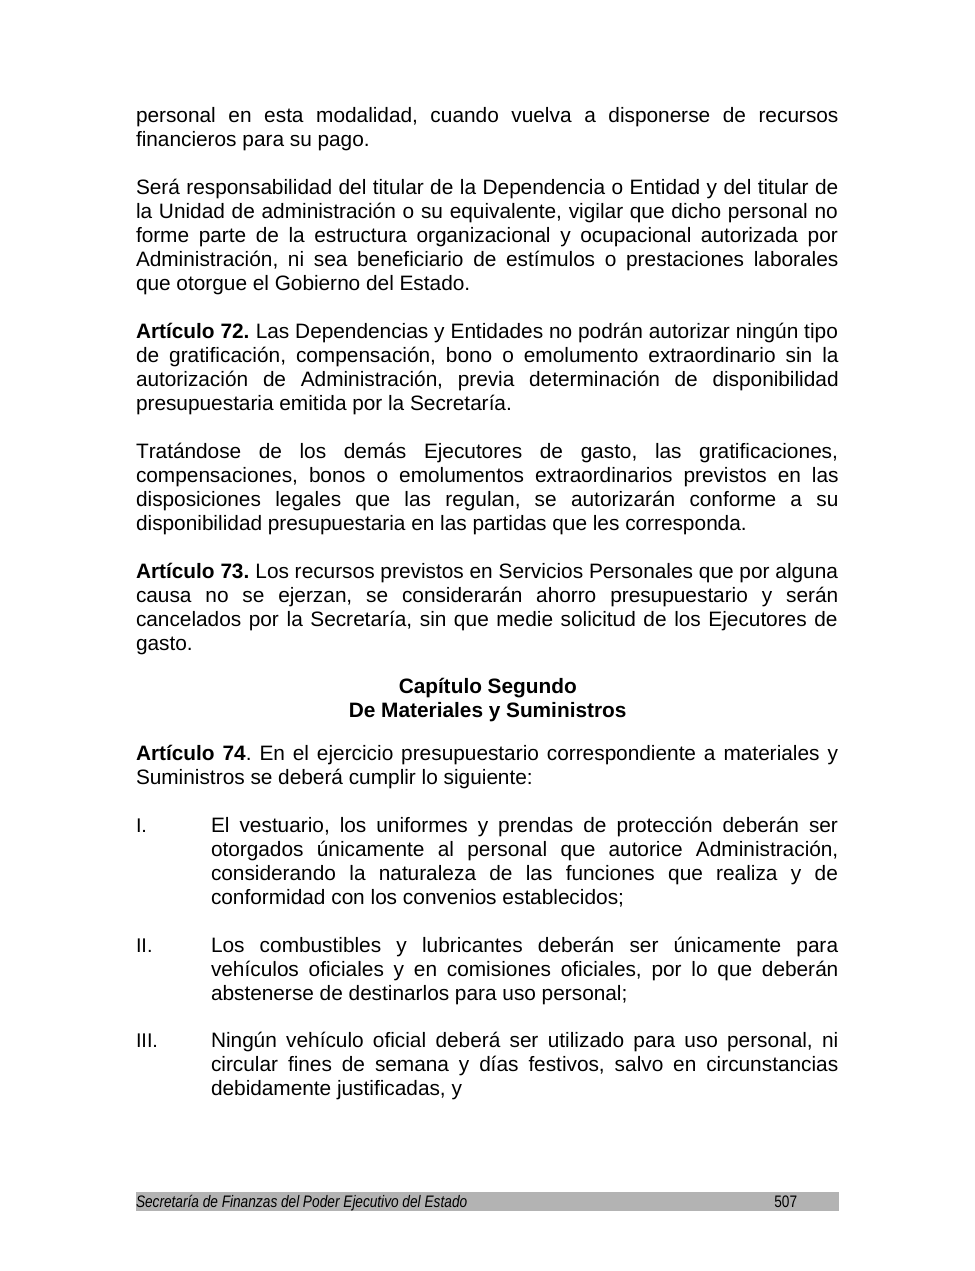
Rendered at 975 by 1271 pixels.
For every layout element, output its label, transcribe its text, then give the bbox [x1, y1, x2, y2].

text Será responsabilidad del titular de la Dependencia o Entidad y del titular de la Unidad de administración o su equivalente, vigilar que dicho personal no forme parte de la estructura organizacional y ocupacional autorizada por Administración, ni sea beneficiario de estímulos o prestaciones laborales que otorgue el Gobierno del Estado. [136, 175, 839, 295]
list Los combustibles y lubricantes deberán ser únicamente para vehículos oficiales y en comisiones oficiales, por lo que deberán abstenerse de destinarlos para uso personal; [136, 932, 839, 1004]
text Artículo 74. En el ejercicio presupuestario correspondiente a materiales y Suministros se deberá cumplir lo siguiente: [136, 741, 839, 788]
text Tratándose de los demás Ejecutores de gasto, las gratificaciones, compensaciones, bonos o emolumentos extraordinarios previstos en las disposiciones legales que las regulan, se autorizarán conforme a su disponibilidad presupuestaria en las partidas que les corresponda. [136, 439, 839, 534]
text Capítulo Segundo [136, 673, 839, 697]
text Artículo 72. Las Dependencias y Entidades no podrán autorizar ningún tipo de gratificación, compensación, bono o emolumento extraordinario sin la autorización de Administración, previa determinación de disponibilidad presupuestaria emitida por la Secretaría. [136, 319, 839, 415]
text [136, 103, 839, 151]
text De Materiales y Suministros [136, 697, 839, 721]
list El vestuario, los uniformes y prendas de protección deberán ser otorgados únicamente al personal que autorice Administración, considerando la naturaleza de las funciones que realiza y de conformidad con los convenios establecidos; [136, 813, 839, 908]
list Ningún vehículo oficial deberá ser utilizado para uso personal, ni circular fines de semana y días festivos, salvo en circunstancias debidamente justificadas, y [136, 1028, 839, 1100]
text Artículo 73. Los recursos previstos en Servicios Personales que por alguna causa no se ejerzan, se considerarán ahorro presupuestario y serán cancelados por la Secretaría, sin que medie solicitud de los Ejecutores de gasto. [136, 558, 839, 654]
